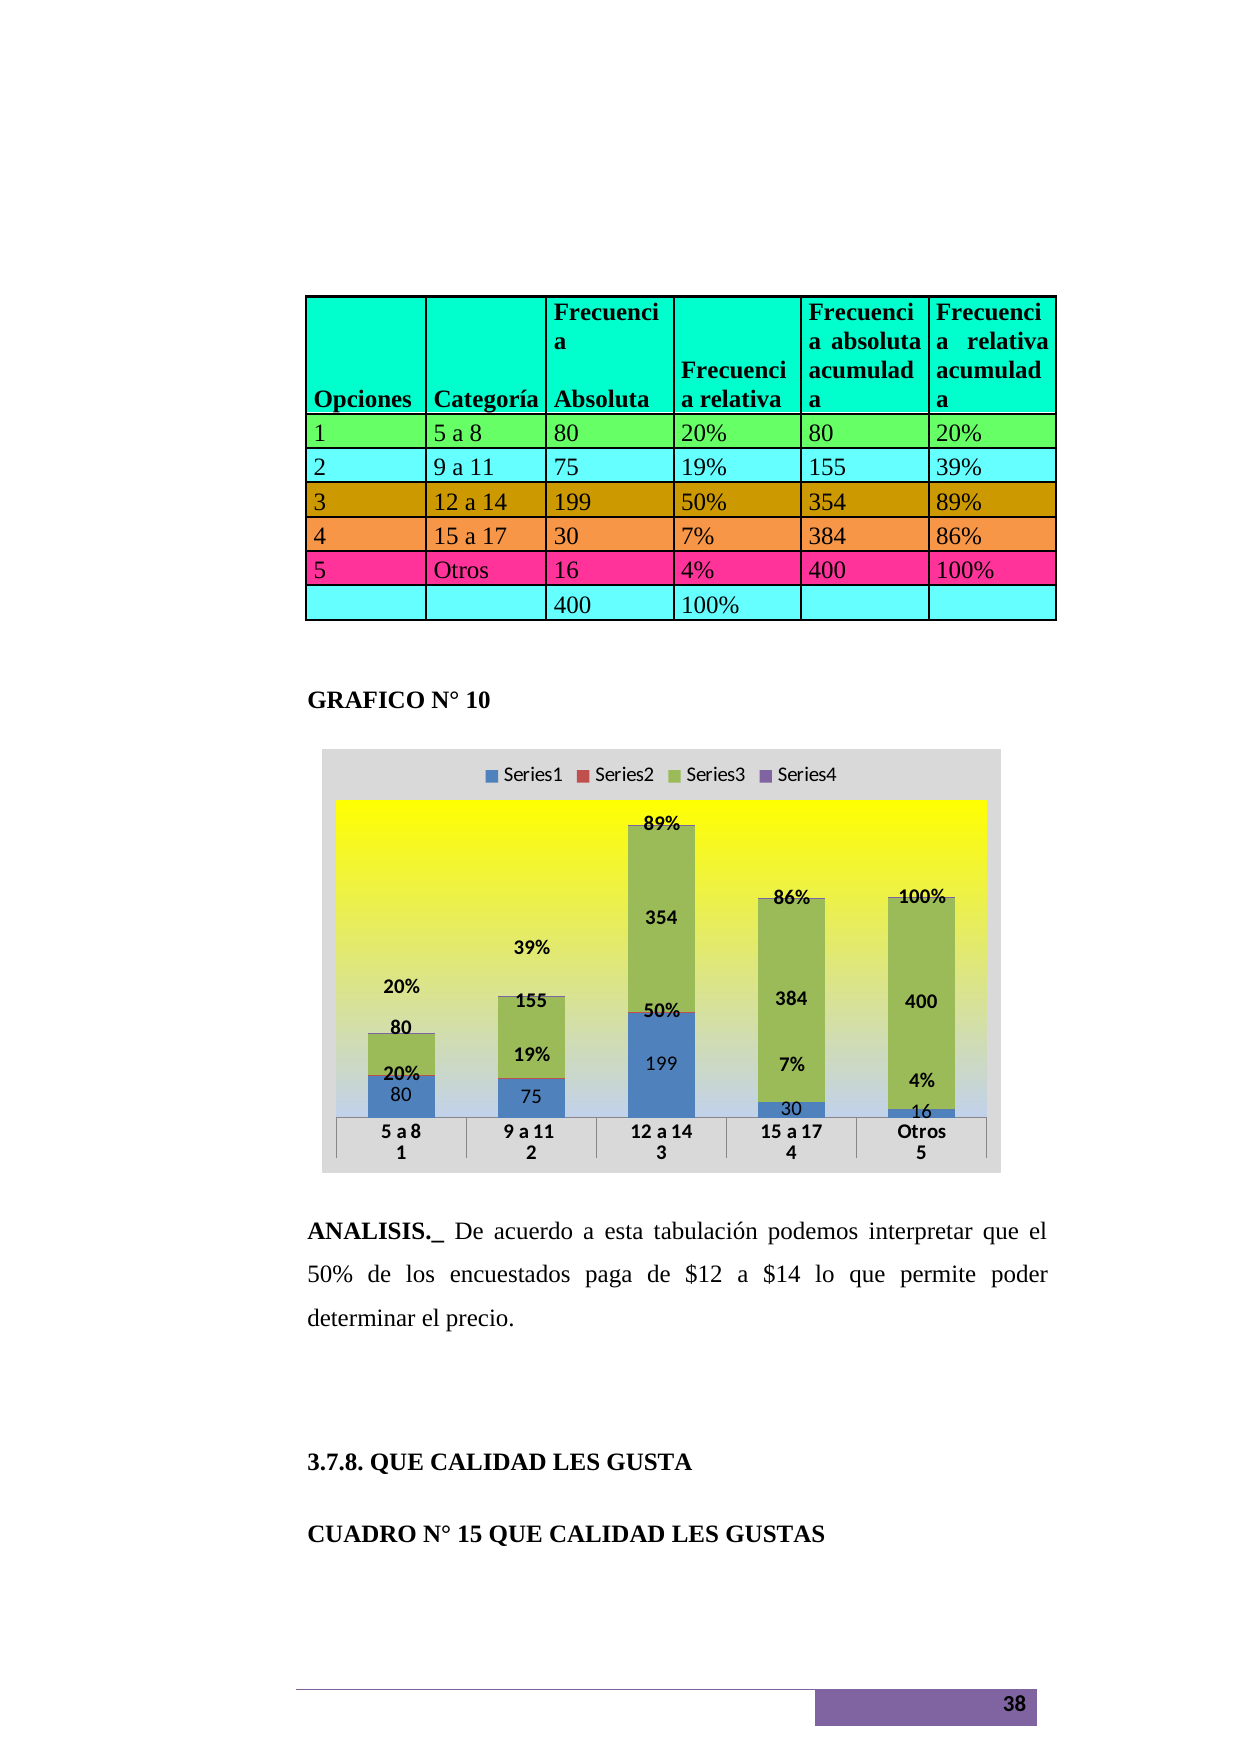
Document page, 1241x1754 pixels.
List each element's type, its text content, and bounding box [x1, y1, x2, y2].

table_cell [930, 586, 1055, 619]
table_cell 2 [307, 449, 425, 481]
table_cell 1 [307, 415, 425, 447]
table_cell [427, 586, 545, 619]
table_cell 199 [547, 483, 673, 516]
text 3.7.8. QUE CALIDAD LES GUSTA [307, 1447, 1048, 1476]
table_cell 5 a 8 [427, 415, 545, 447]
table_cell 100% [930, 552, 1055, 584]
table_cell 7% [675, 518, 800, 550]
table_cell 4% [675, 552, 800, 584]
table_cell 100% [675, 586, 800, 619]
table_header Frecuencia relativa acumulada [930, 298, 1055, 412]
table_cell 89% [930, 483, 1055, 516]
table_header Frecuencia relativa [675, 298, 800, 412]
table_cell 30 [547, 518, 673, 550]
table_cell 16 [547, 552, 673, 584]
text ANALISIS._ De acuerdo a esta tabulación podemos interpretar que el 50% de los encuestados paga de $12 a $14 lo que permite poder determinar el precio. [307, 1216, 1048, 1331]
table_cell 19% [675, 449, 800, 481]
table_cell Absoluta [547, 355, 673, 412]
table_cell 3 [307, 483, 425, 516]
table_cell 50% [675, 483, 800, 516]
text GRAFICO N° 10 [307, 685, 1048, 713]
table_header Frecuencia absoluta acumulada [802, 298, 928, 412]
table_cell Otros [427, 552, 545, 584]
table_cell 155 [802, 449, 928, 481]
table_cell 86% [930, 518, 1055, 550]
table_cell 400 [547, 586, 673, 619]
text CUADRO N° 15 QUE CALIDAD LES GUSTAS [307, 1519, 1016, 1548]
table_cell 354 [802, 483, 928, 516]
table_cell 5 [307, 552, 425, 584]
table_cell 15 a 17 [427, 518, 545, 550]
table_cell 9 a 11 [427, 449, 545, 481]
table_cell 75 [547, 449, 673, 481]
table_cell 39% [930, 449, 1055, 481]
table_cell 400 [802, 552, 928, 584]
table_header Categoría [427, 298, 545, 412]
table_cell 20% [675, 415, 800, 447]
table_cell [802, 586, 928, 619]
table_cell [307, 586, 425, 619]
table_header Frecuencia [547, 298, 673, 355]
table_cell 4 [307, 518, 425, 550]
table_cell 384 [802, 518, 928, 550]
table_cell 12 a 14 [427, 483, 545, 516]
table_cell 20% [930, 415, 1055, 447]
table_cell 80 [802, 415, 928, 447]
table_header Opciones [307, 298, 425, 412]
table_cell 80 [547, 415, 673, 447]
